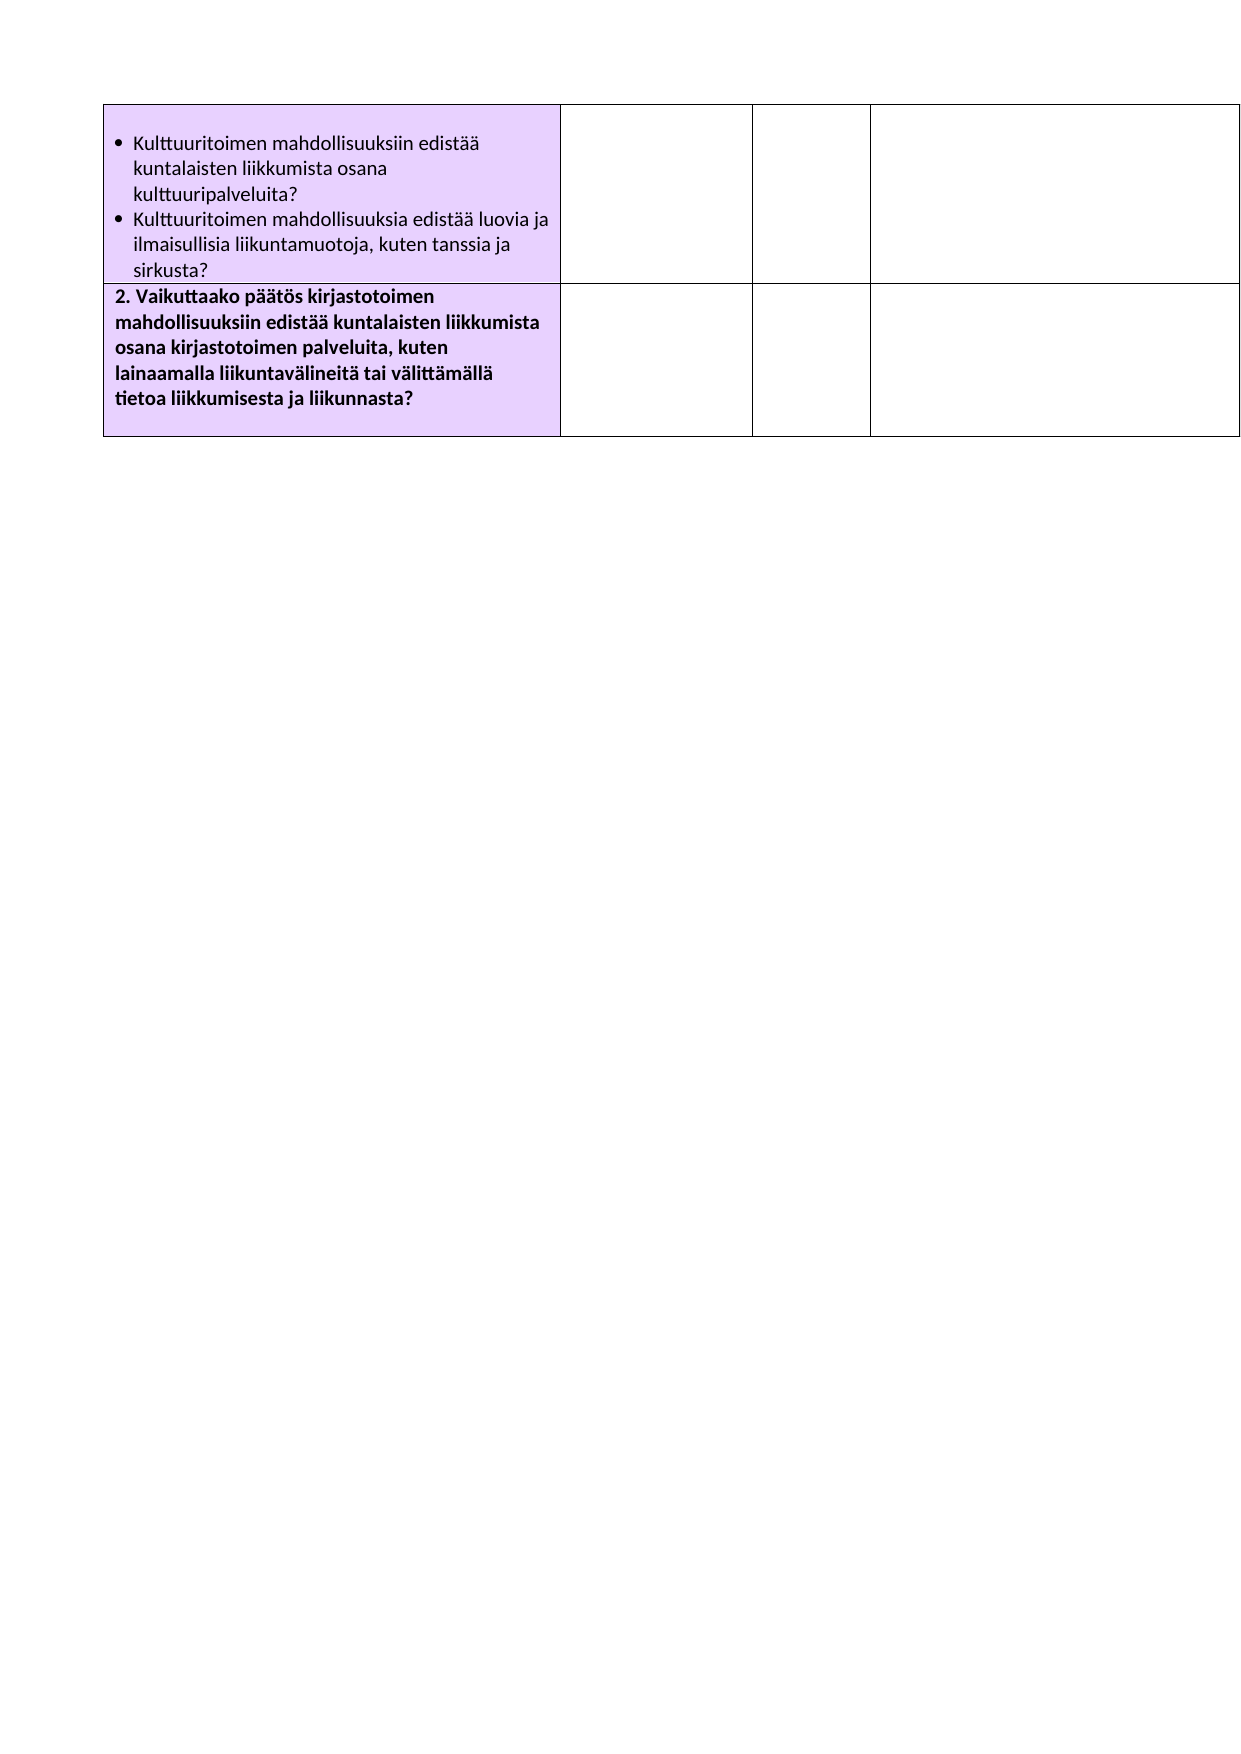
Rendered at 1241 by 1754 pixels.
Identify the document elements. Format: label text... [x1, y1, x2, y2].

table_cell [561, 105, 752, 282]
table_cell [104, 105, 560, 282]
table_cell 2. Vaikuttaako päätös kirjastotoimen mahdollisuuksiin edistää kuntalaisten liikkumista osana kirjastotoimen palveluita, kuten lainaamalla liikuntavälineitä tai välittämällä tietoa liikkumisesta ja liikunnasta? [104, 284, 560, 436]
table_cell [561, 284, 752, 436]
table_cell [753, 105, 870, 282]
table_cell [871, 105, 1239, 282]
table_cell [753, 284, 870, 436]
table_cell [871, 284, 1239, 436]
